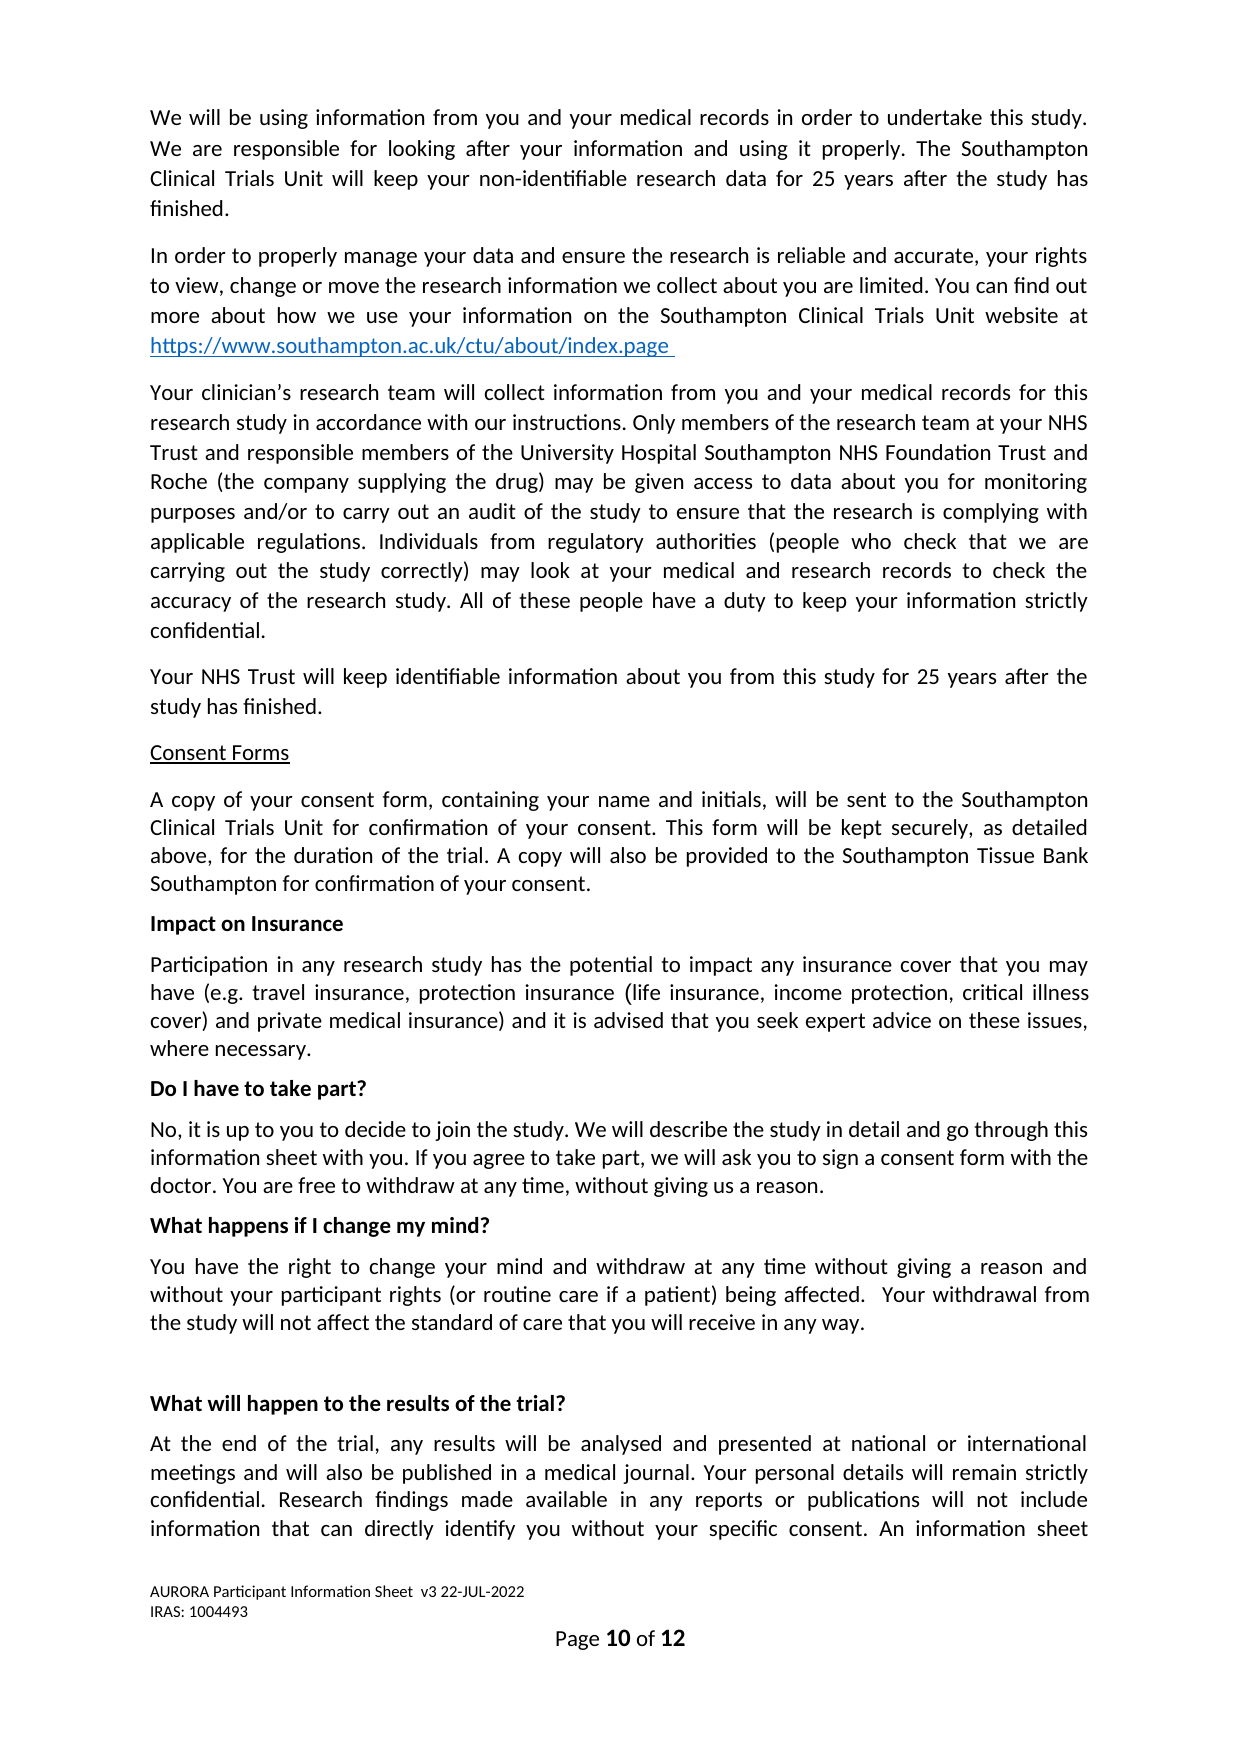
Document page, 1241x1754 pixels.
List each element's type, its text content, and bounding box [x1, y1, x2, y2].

text Your clinician’s research team will collect information from you and your medical records for this research study in accordance with our instructions. Only members of the research team at your NHS Trust and responsible members of the University Hospital Southampton NHS Foundation Trust and Roche (the company supplying the drug) may be given access to data about you for monitoring purposes and/or to carry out an audit of the study to ensure that the research is complying with applicable regulations. Individuals from regulatory authorities (people who check that we are carrying out the study correctly) may look at your medical and research records to check the accuracy of the research study. All of these people have a duty to keep your information strictly confidential. [150, 378, 1090, 644]
text Do I have to take part? [150, 1074, 1090, 1102]
text You have the right to change your mind and withdraw at any time without giving a reason and without your participant rights (or routine care if a patient) being affected. Your withdrawal from the study will not affect the standard of care that you will receive in any way. [150, 1252, 1090, 1336]
text Your NHS Trust will keep identifiable information about you from this study for 25 years after the study has finished. [150, 662, 1090, 720]
text A copy of your consent form, containing your name and initials, will be sent to the Southampton Clinical Trials Unit for confirmation of your consent. This form will be kept securely, as detailed above, for the duration of the trial. A copy will also be provided to the Southampton Tissue Bank Southampton for confirmation of your consent. [150, 785, 1090, 897]
text Participation in any research study has the potential to impact any insurance cover that you may have (e.g. travel insurance, protection insurance (life insurance, income protection, critical illness cover) and private medical insurance) and it is advised that you seek expert advice on these issues, where necessary. [150, 950, 1090, 1062]
text What will happen to the results of the trial? [150, 1389, 1090, 1417]
text We will be using information from you and your medical records in order to undertake this study. We are responsible for looking after your information and using it properly. The Southampton Clinical Trials Unit will keep your non-identifiable research data for 25 years after the study has finished. [150, 103, 1090, 222]
text What happens if I change my mind? [150, 1211, 1090, 1239]
text Impact on Insurance [150, 909, 1090, 937]
text No, it is up to you to decide to join the study. We will describe the study in detail and go through this information sheet with you. If you agree to take part, we will ask you to sign a consent form with the doctor. You are free to withdraw at any time, without giving us a reason. [150, 1115, 1090, 1199]
text Consent Forms [150, 738, 1090, 766]
text In order to properly manage your data and ensure the research is reliable and accurate, your rights to view, change or move the research information we collect about you are limited. You can find out more about how we use your information on the Southampton Clinical Trials Unit website at https://www.southampton.ac.uk/ctu/about/index.page [150, 241, 1090, 359]
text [150, 1429, 1090, 1542]
